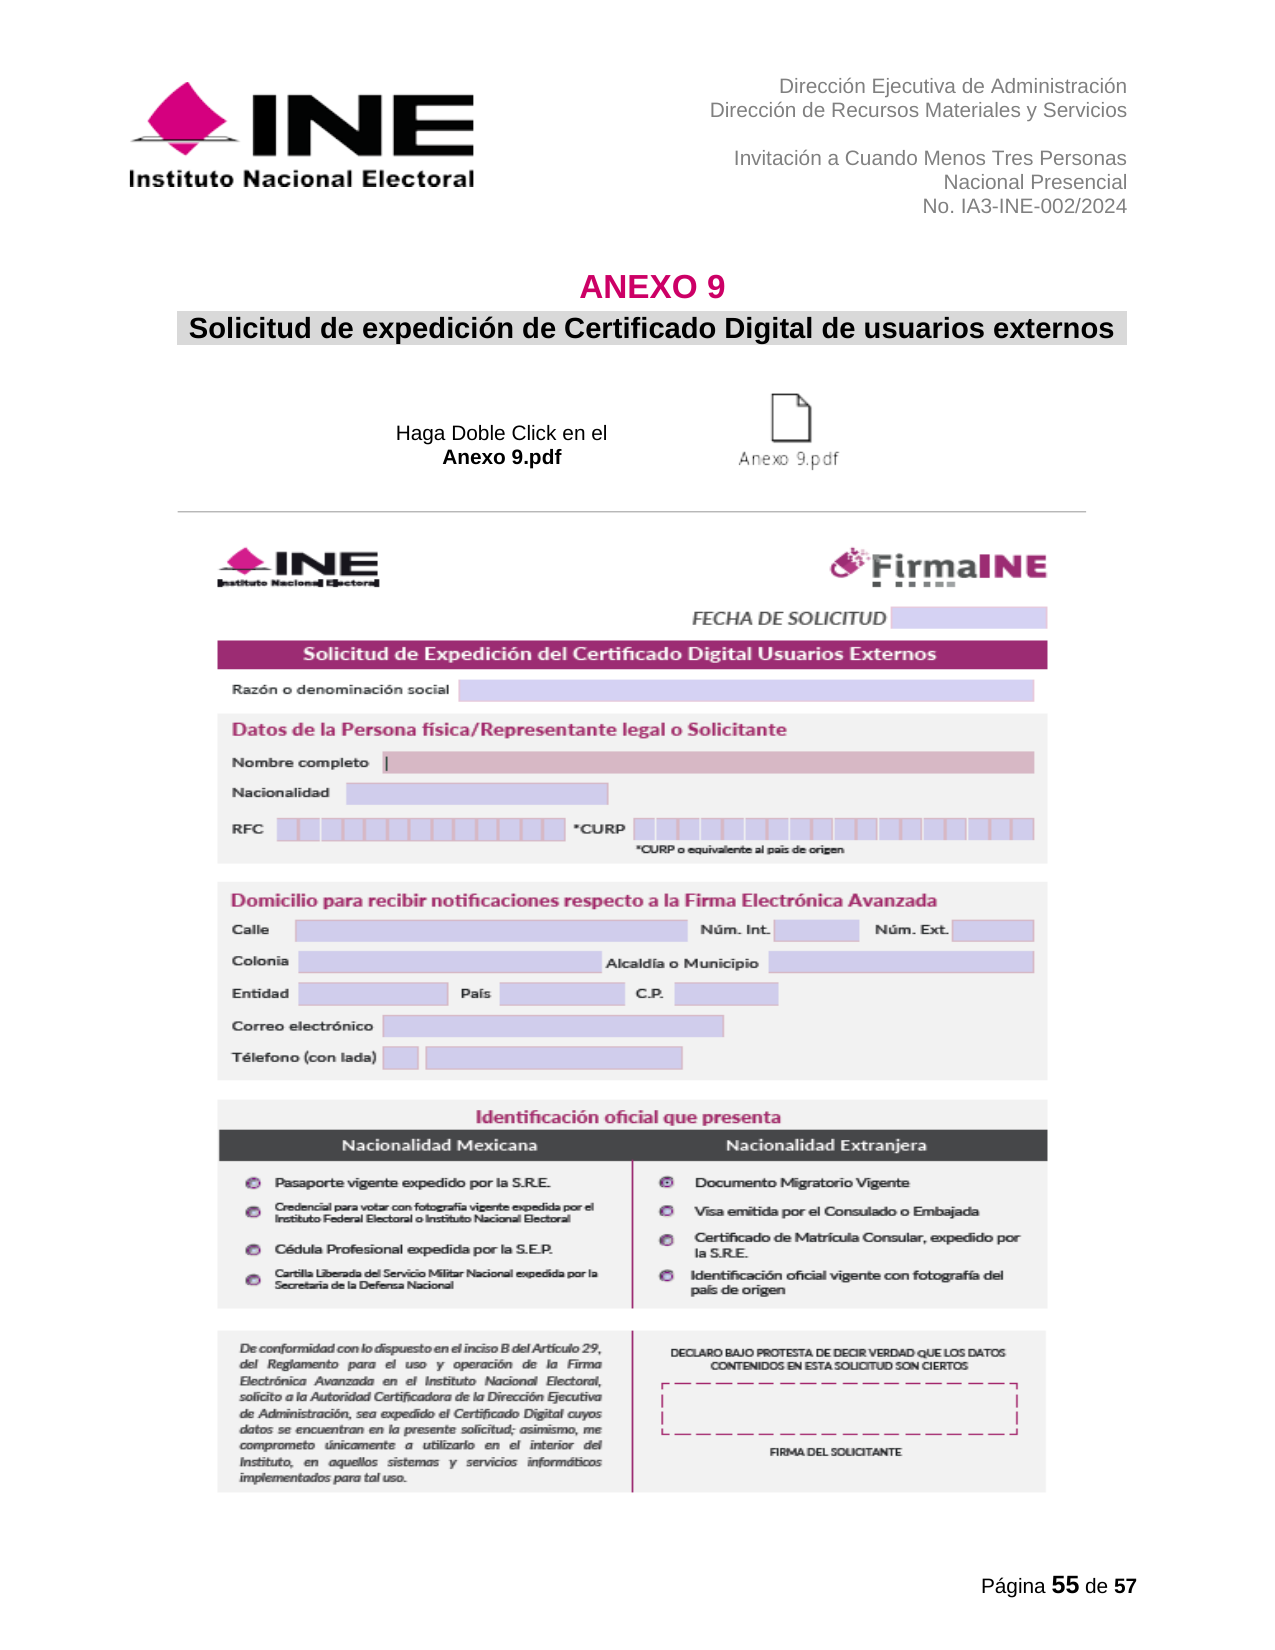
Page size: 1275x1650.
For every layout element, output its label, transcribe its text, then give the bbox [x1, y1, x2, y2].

picture [129, 82, 474, 187]
table_header [639, 393, 940, 497]
table_header Haga Doble Click en el Anexo 9.pdf [365, 393, 639, 497]
subtitle ANEXO 9 [177, 267, 1127, 305]
subtitle Solicitud de expedición de Certificado Digital de usuarios externos [177, 311, 1127, 345]
picture [177, 511, 1087, 1541]
